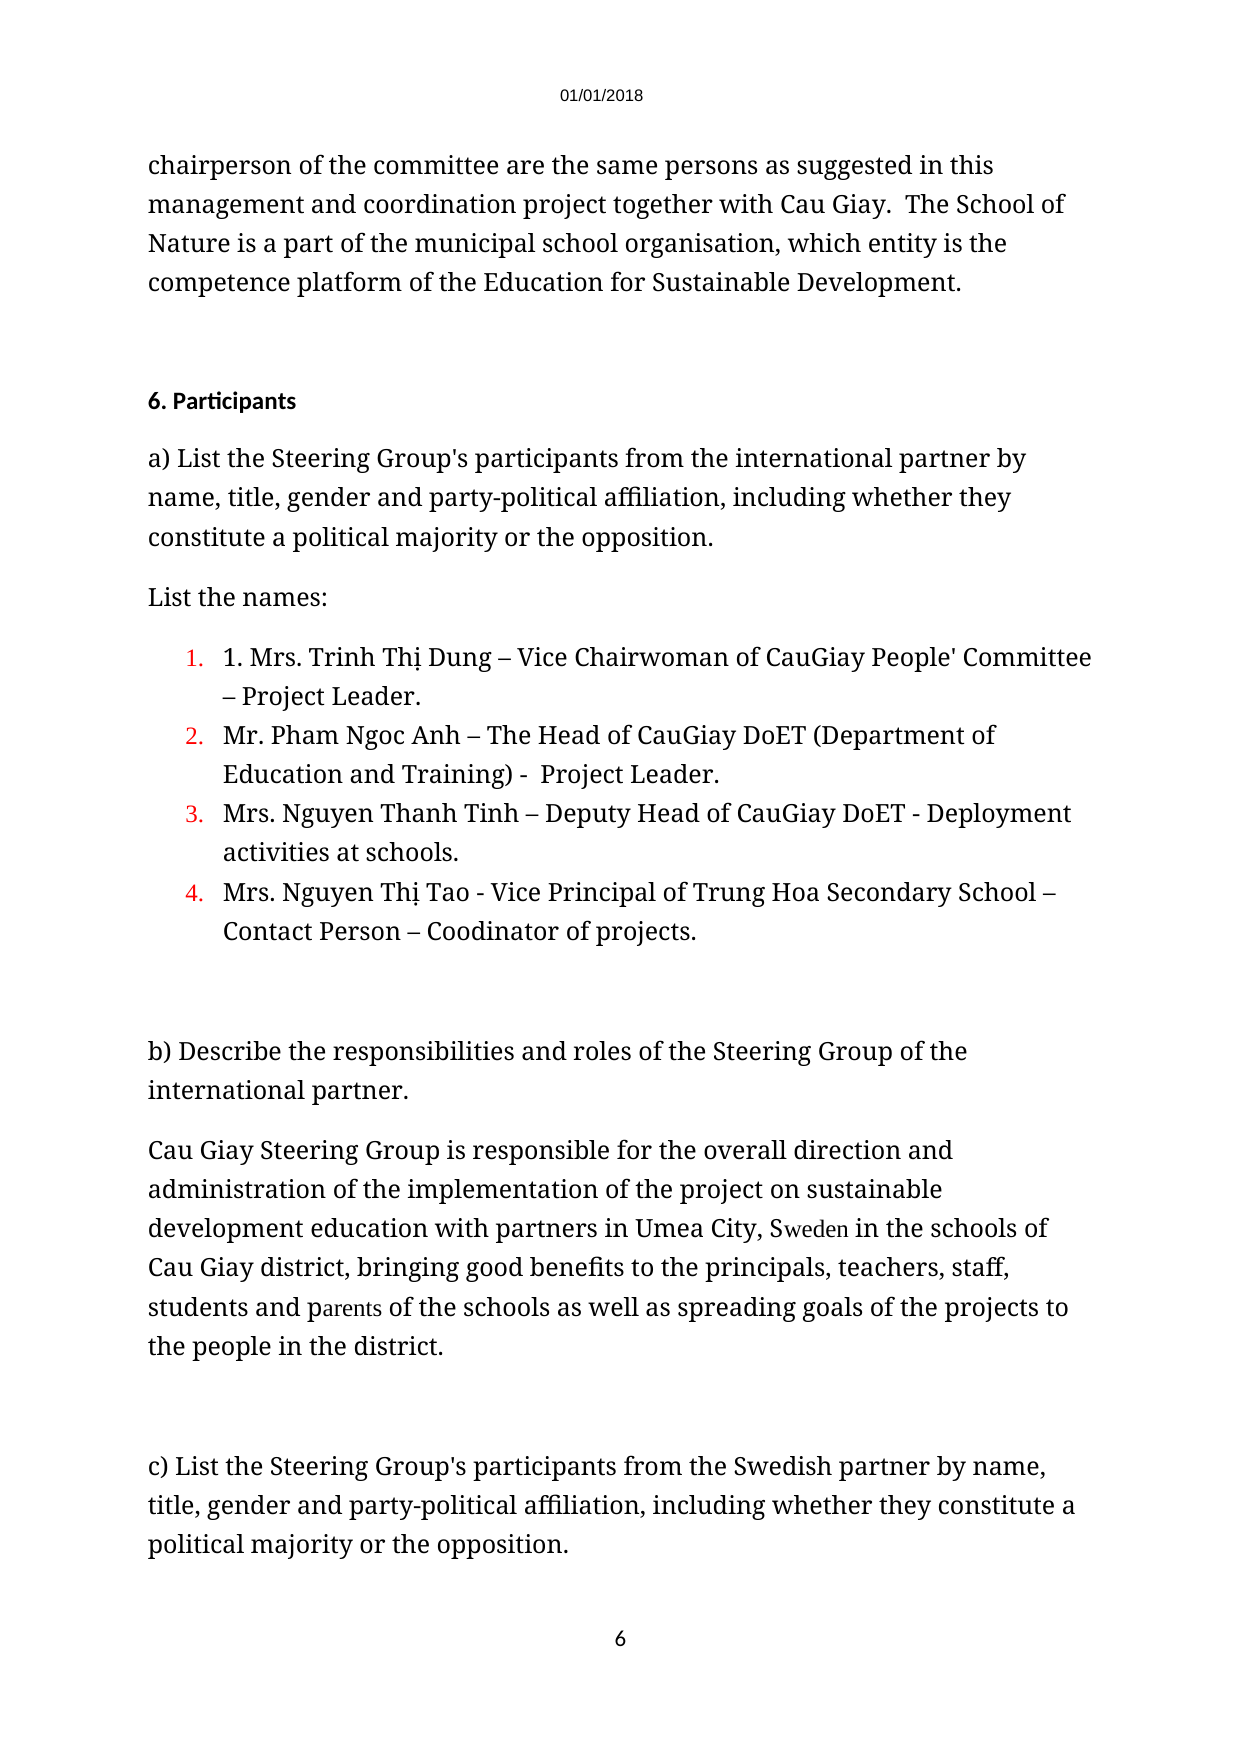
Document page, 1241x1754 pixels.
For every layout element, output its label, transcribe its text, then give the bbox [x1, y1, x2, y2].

text c) List the Steering Group's participants from the Swedish partner by name, title, gender and party-political affiliation, including whether they constitute a political majority or the opposition. [148, 1448, 1093, 1561]
text 6. Participants [148, 385, 1093, 416]
text b) Describe the responsibilities and roles of the Steering Group of the international partner. [148, 1033, 1093, 1107]
list Mrs. Nguyen Thị Tao - Vice Principal of Trung Hoa Secondary School – Contact Person – Coodinator of projects. [185, 874, 1093, 947]
list 1. Mrs. Trinh Thị Dung – Vice Chairwoman of CauGiay People' Committee – Project Leader. [185, 639, 1093, 712]
list Mrs. Nguyen Thanh Tinh – Deputy Head of CauGiay DoET - Deployment activities at schools. [185, 796, 1093, 869]
text a) List the Steering Group's participants from the international partner by name, title, gender and party-political affiliation, including whether they constitute a political majority or the opposition. [148, 441, 1093, 553]
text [148, 148, 1093, 299]
text Cau Giay Steering Group is responsible for the overall direction and administration of the implementation of the project on sustainable development education with partners in Umea City, Sweden in the schools of Cau Giay district, bringing good benefits to the principals, teachers, staff, students and parents of the schools as well as spreading goals of the projects to the people in the district. [148, 1133, 1093, 1362]
text List the names: [148, 579, 1093, 613]
list Mr. Pham Ngoc Anh – The Head of CauGiay DoET (Department of Education and Training) - Project Leader. [185, 718, 1093, 791]
